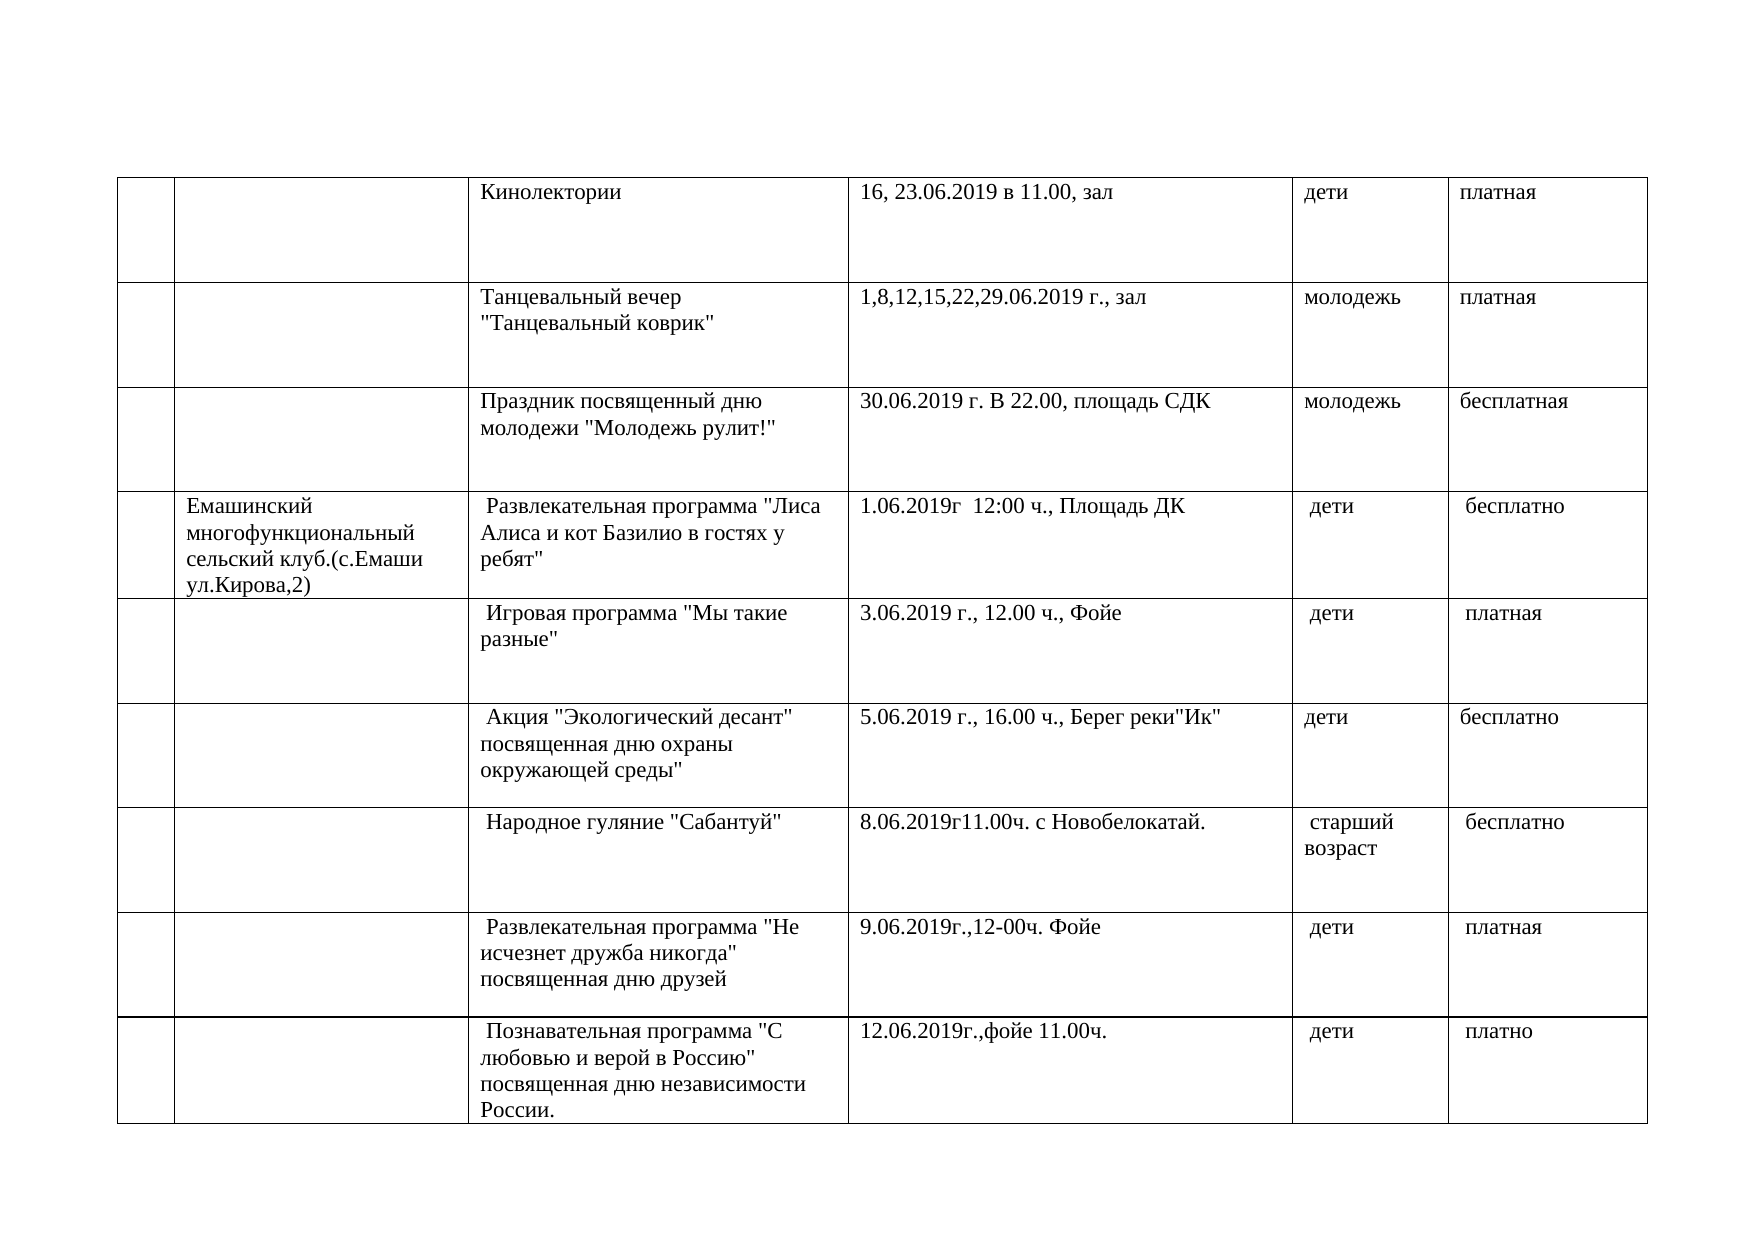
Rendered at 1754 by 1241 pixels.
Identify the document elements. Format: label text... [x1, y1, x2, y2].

table_cell дети [1293, 599, 1448, 702]
table_cell 5.06.2019 г., 16.00 ч., Берег реки"Ик" [849, 704, 1292, 807]
table_cell платная [1449, 283, 1647, 387]
table_cell Акция "Экологический десант" посвященная дню охраны окружающей среды" [469, 704, 848, 807]
table_cell [175, 704, 468, 807]
table_cell Праздник посвященный дню молодежи "Молодежь рулит!" [469, 388, 848, 491]
table_cell дети [1293, 1018, 1448, 1123]
table_cell [118, 704, 174, 807]
table_cell [175, 808, 468, 912]
table_cell платная [1449, 913, 1647, 1016]
table_cell молодежь [1293, 388, 1448, 491]
table_cell [118, 283, 174, 387]
table_cell старший возраст [1293, 808, 1448, 912]
table_cell 16, 23.06.2019 в 11.00, зал [849, 178, 1292, 282]
table_cell дети [1293, 178, 1448, 282]
table_cell 3.06.2019 г., 12.00 ч., Фойе [849, 599, 1292, 702]
table_cell Кинолектории [469, 178, 848, 282]
table_cell [175, 178, 468, 282]
table_cell бесплатно [1449, 704, 1647, 807]
table_cell [175, 1018, 468, 1123]
table_cell 8.06.2019г11.00ч. с Новобелокатай. [849, 808, 1292, 912]
table_cell Познавательная программа "С любовью и верой в Россию" посвященная дню независимости России. [469, 1018, 848, 1123]
table_cell платная [1449, 178, 1647, 282]
table_cell [118, 1018, 174, 1123]
table_cell молодежь [1293, 283, 1448, 387]
table_cell [118, 599, 174, 702]
table_cell [118, 492, 174, 598]
table_cell Развлекательная программа "Не исчезнет дружба никогда" посвященная дню друзей [469, 913, 848, 1016]
table_cell платно [1449, 1018, 1647, 1123]
table_cell [175, 913, 468, 1016]
table_cell 9.06.2019г.,12-00ч. Фойе [849, 913, 1292, 1016]
table_cell бесплатная [1449, 388, 1647, 491]
table_cell [118, 388, 174, 491]
table_cell 1.06.2019г 12:00 ч., Площадь ДК [849, 492, 1292, 598]
table_cell [175, 599, 468, 702]
table_cell бесплатно [1449, 808, 1647, 912]
table_cell дети [1293, 704, 1448, 807]
table_cell Народное гуляние "Сабантуй" [469, 808, 848, 912]
table_cell [175, 388, 468, 491]
table_cell [118, 913, 174, 1016]
table_cell 12.06.2019г.,фойе 11.00ч. [849, 1018, 1292, 1123]
table_cell [175, 283, 468, 387]
table_cell [118, 808, 174, 912]
table_cell бесплатно [1449, 492, 1647, 598]
table_cell 30.06.2019 г. В 22.00, площадь СДК [849, 388, 1292, 491]
table_cell 1,8,12,15,22,29.06.2019 г., зал [849, 283, 1292, 387]
table_cell Танцевальный вечер "Танцевальный коврик" [469, 283, 848, 387]
table_cell платная [1449, 599, 1647, 702]
table_cell дети [1293, 913, 1448, 1016]
table_cell Игровая программа "Мы такие разные" [469, 599, 848, 702]
table_cell дети [1293, 492, 1448, 598]
table_cell Развлекательная программа "Лиса Алиса и кот Базилио в гостях у ребят" [469, 492, 848, 598]
table_cell [118, 178, 174, 282]
table_cell Емашинский многофункциональный сельский клуб.(с.Емаши ул.Кирова,2) [175, 492, 468, 598]
